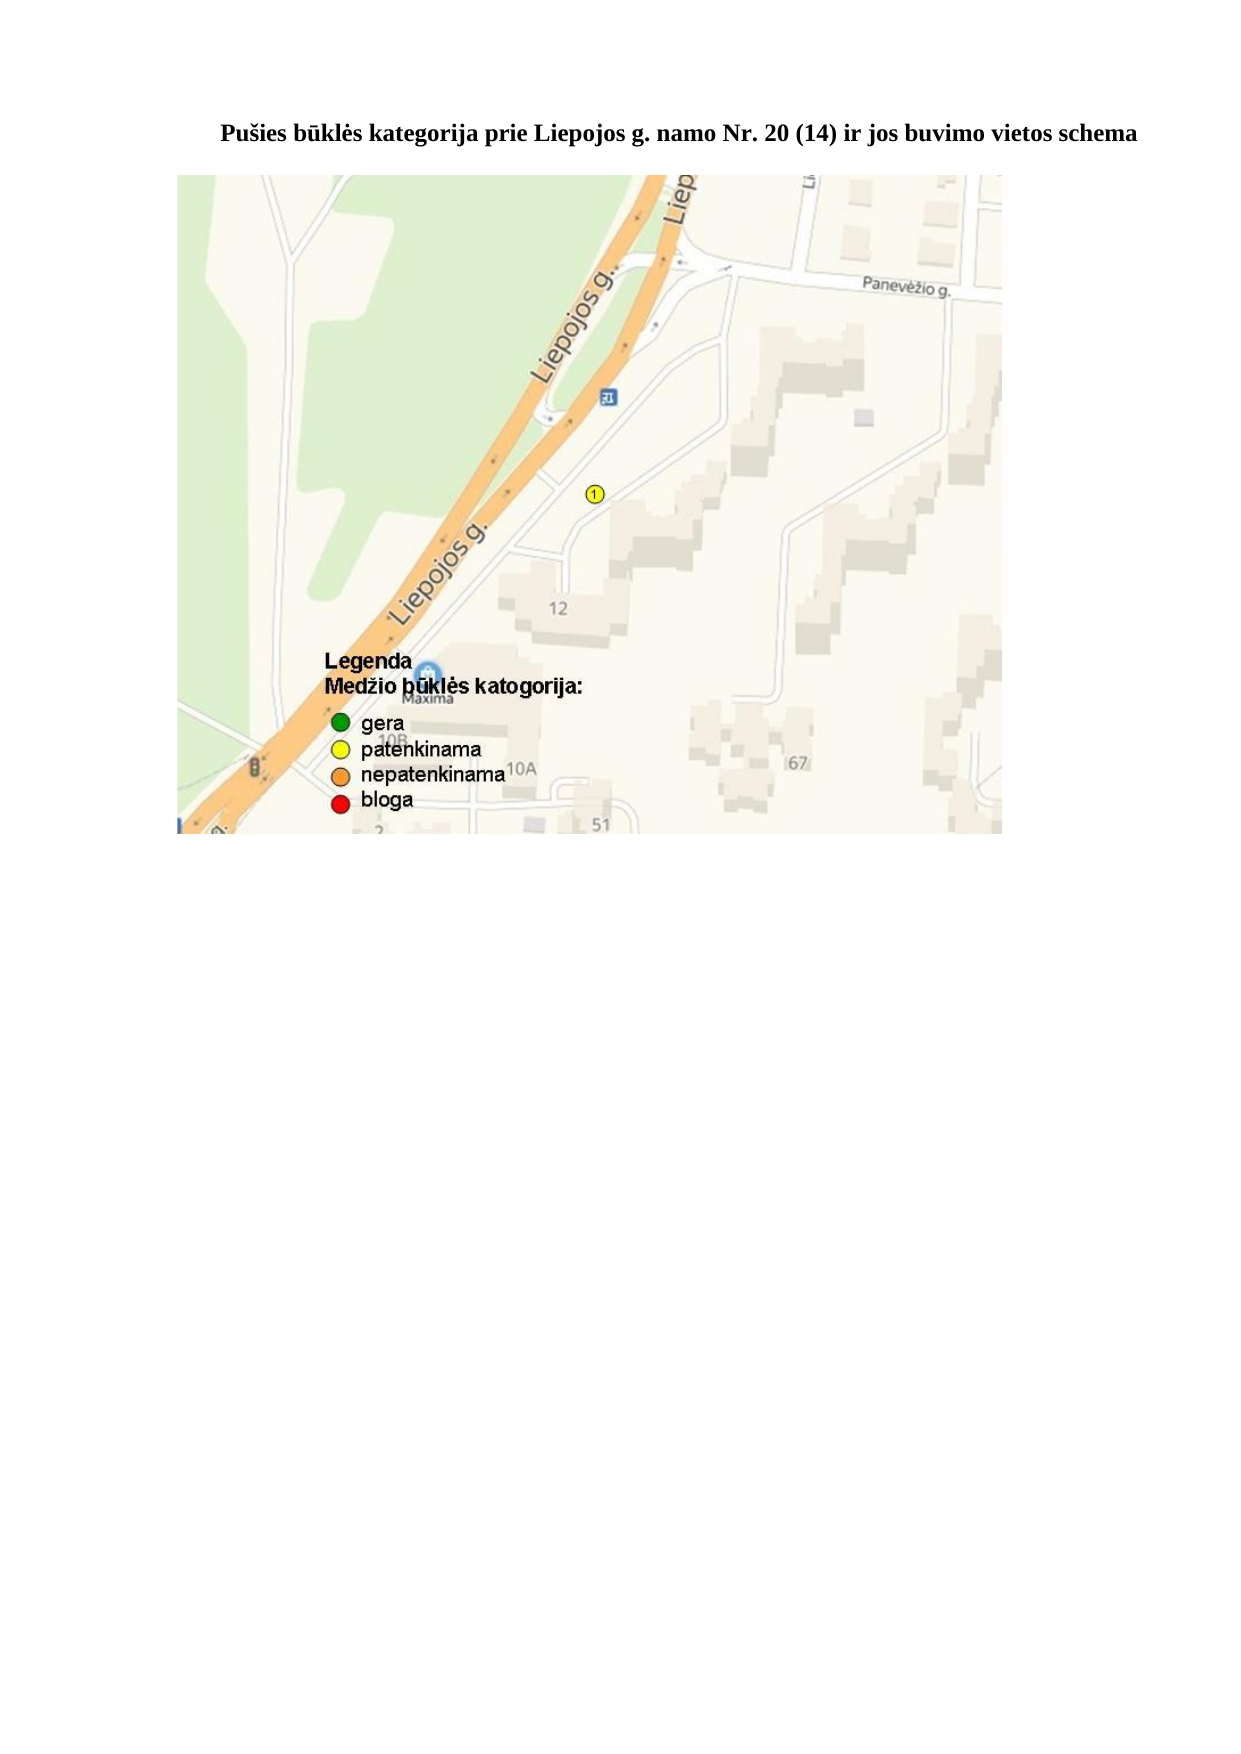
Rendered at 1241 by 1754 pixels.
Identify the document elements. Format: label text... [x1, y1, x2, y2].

text Pušies būklės kategorija prie Liepojos g. namo Nr. 20 (14) ir jos buvimo vietos schema [177, 118, 1181, 147]
picture [177, 175, 1003, 834]
